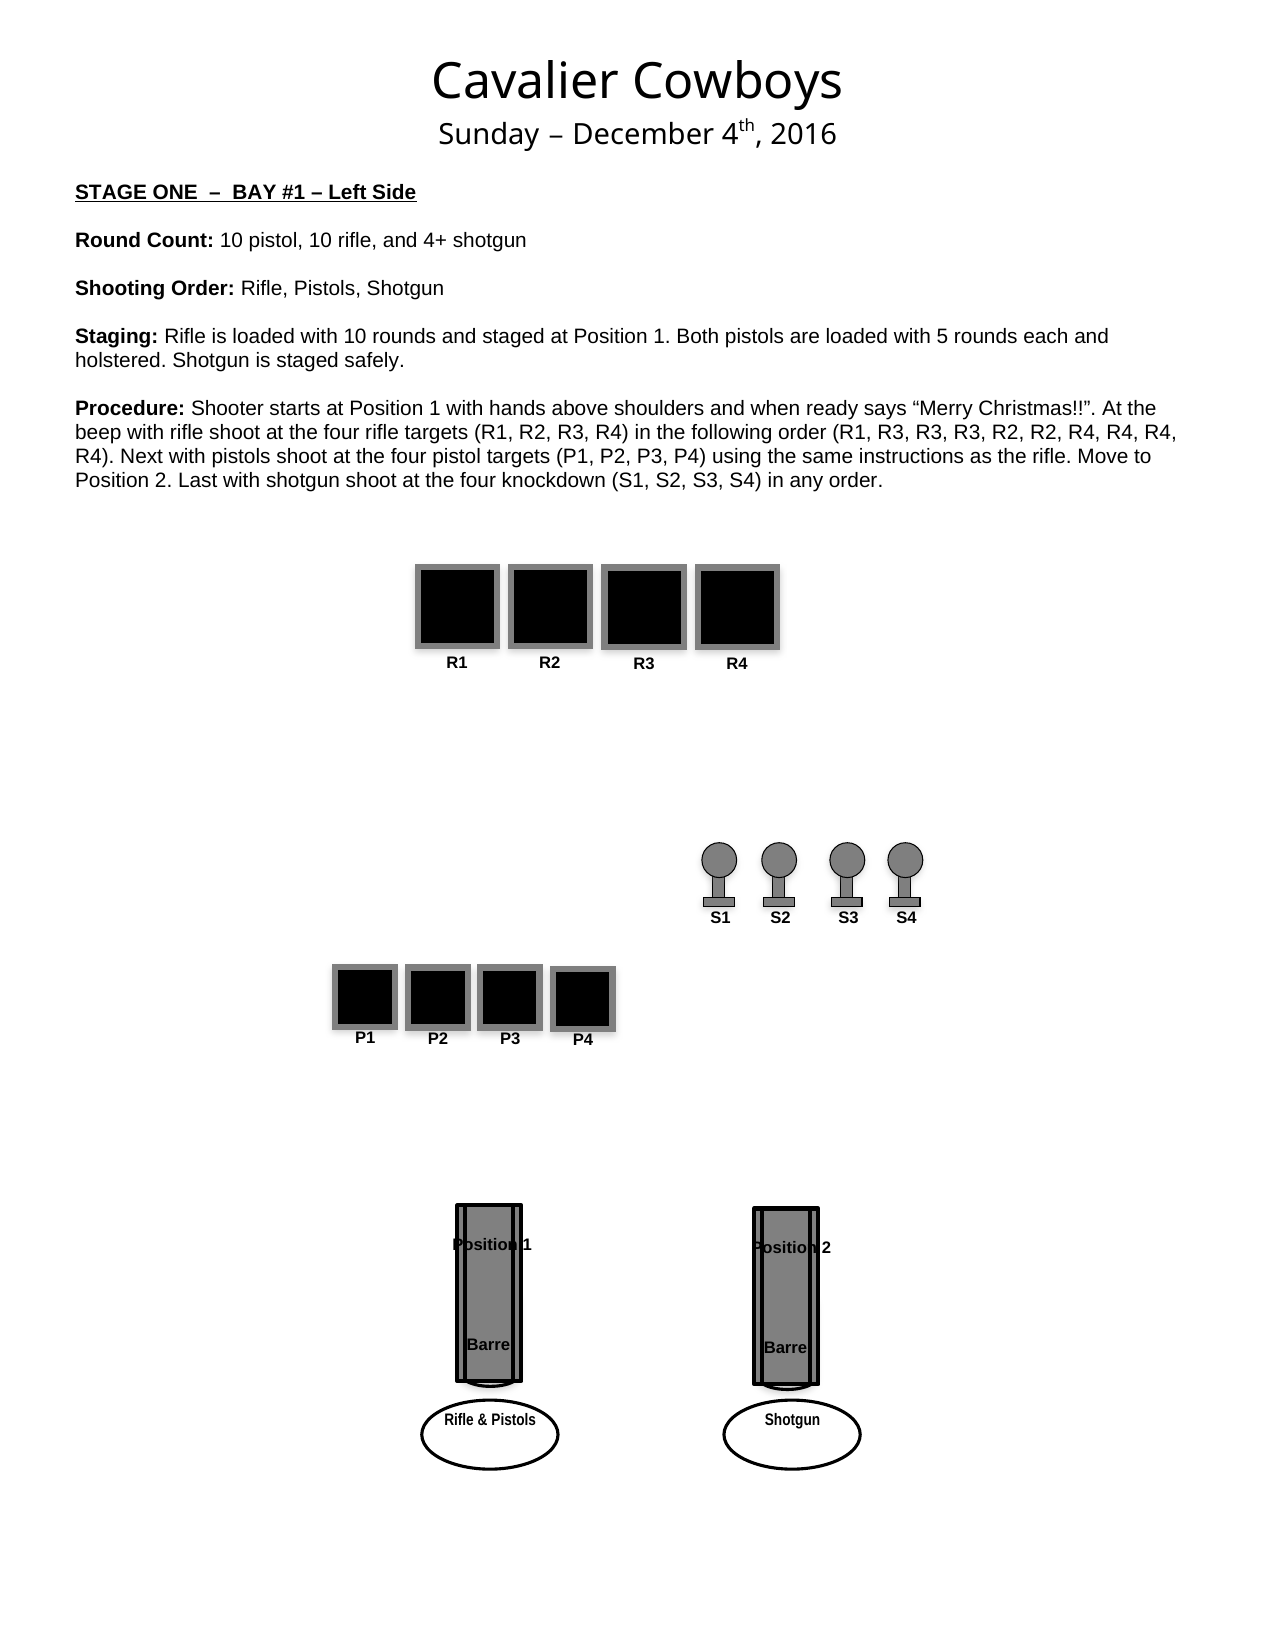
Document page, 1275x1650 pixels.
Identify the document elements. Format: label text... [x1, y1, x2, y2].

text Round Count: 10 pistol, 10 rifle, and 4+ shotgun [75, 228, 1200, 252]
subtitle STAGE TWO – BAY #1 – Left Side [75, 659, 1200, 688]
text Shooting Order: Rifle, Pistols, Shotgun [75, 276, 1200, 300]
text Staging: Rifle is loaded with 10 rounds and staged at Position 1. Both pistols are loaded with 5 rounds each and holstered. Shotgun is staged safely. [75, 324, 1200, 372]
text Procedure: Shooter starts at Position 1 with hands above shoulders and when ready says “Merry Christmas!!”. At the beep with rifle shoot at the four rifle targets (R1, R2, R3, R4) in the following order (R1, R3, R3, R3, R2, R2, R4, R4, R4, R4). Next with pistols shoot at the four pistol targets (P1, P2, P3, P4) using the same instructions as the rifle. Move to Position 2. Last with shotgun shoot at the four knockdown (S1, S2, S3, S4) in any order. [75, 396, 1200, 491]
text STAGE ONE – BAY #1 – Left Side [75, 180, 1200, 204]
